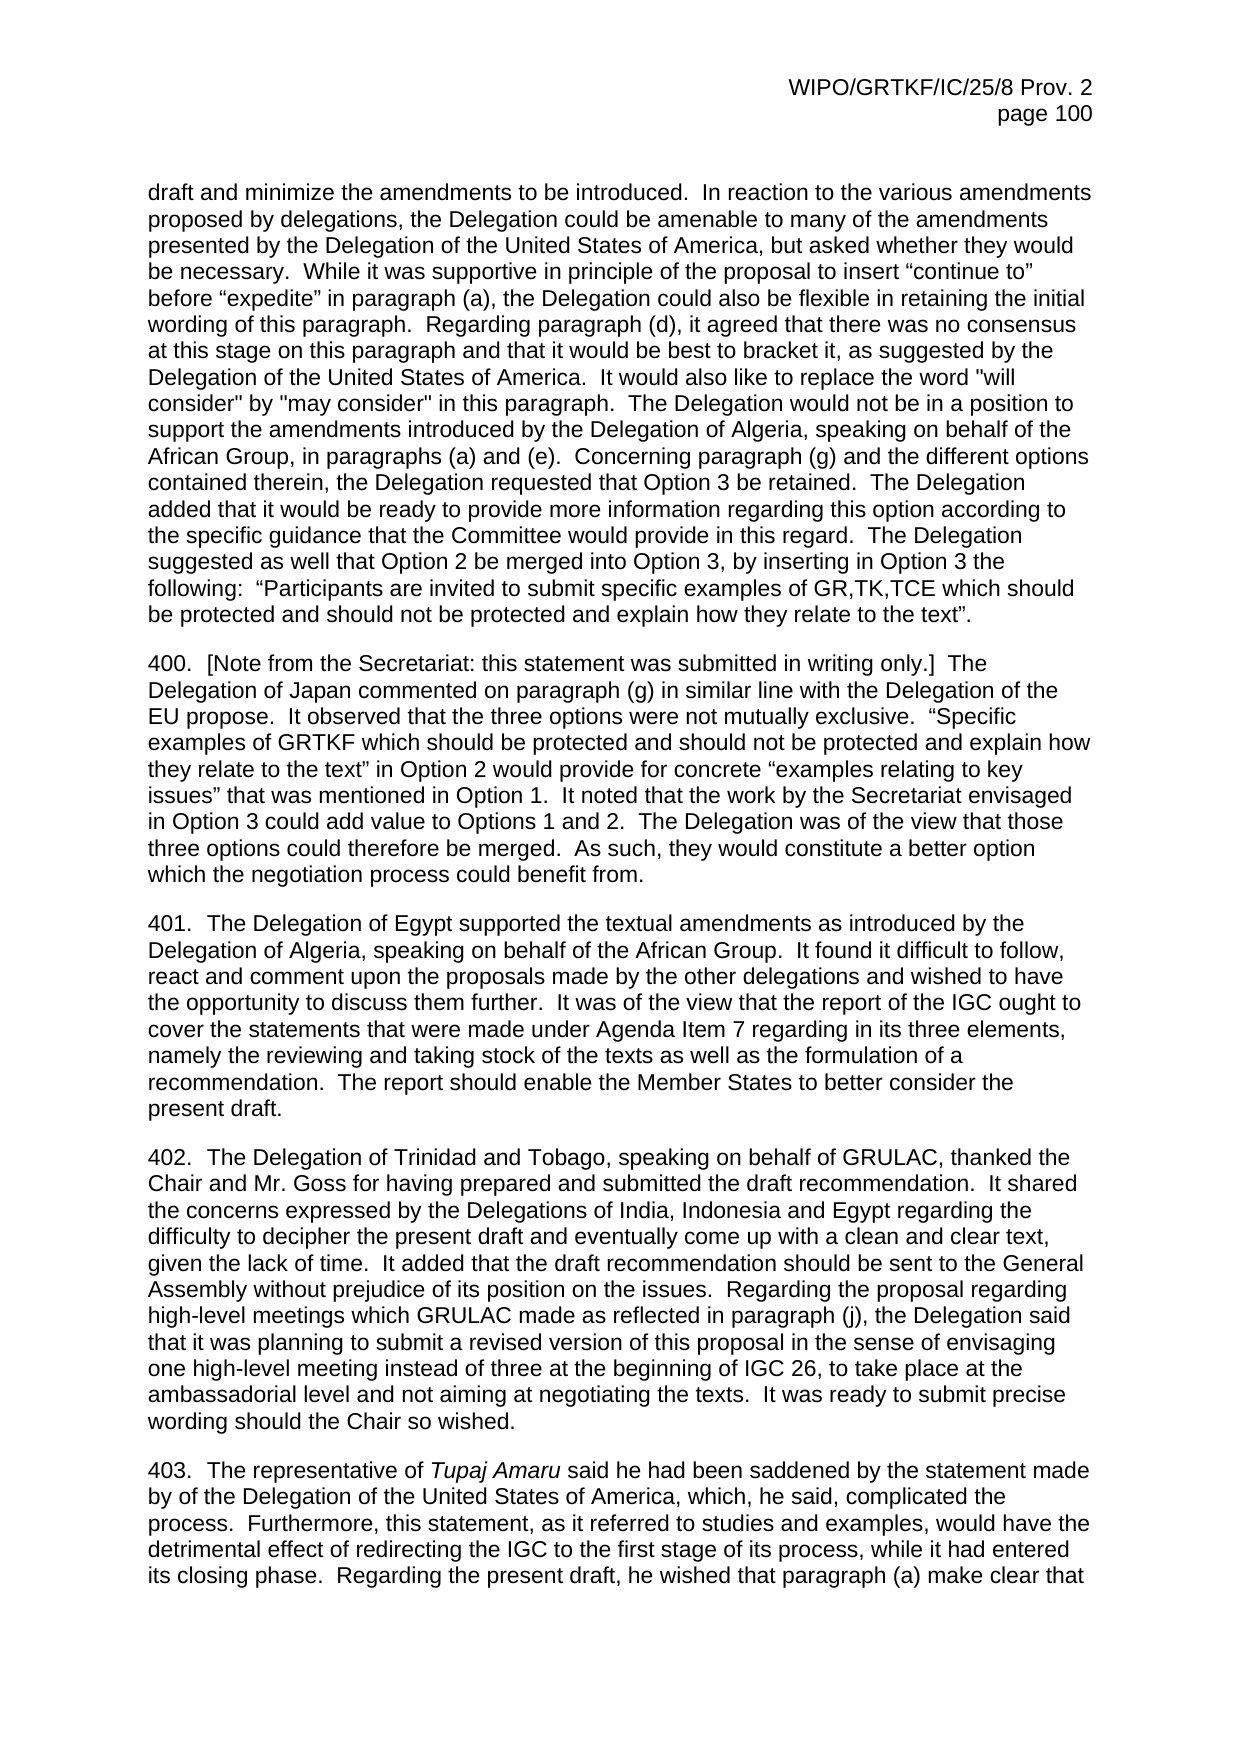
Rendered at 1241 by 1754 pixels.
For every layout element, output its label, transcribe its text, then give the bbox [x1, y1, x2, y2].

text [148, 179, 1093, 627]
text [148, 1457, 1093, 1589]
text The Delegation of Trinidad and Tobago, speaking on behalf of GRULAC, thanked the Chair and Mr. Goss for having prepared and submitted the draft recommendation. It shared the concerns expressed by the Delegations of India, Indonesia and Egypt regarding the difficulty to decipher the present draft and eventually come up with a clean and clear text, given the lack of time. It added that the draft recommendation should be sent to the General Assembly without prejudice of its position on the issues. Regarding the proposal regarding high-level meetings which GRULAC made as reflected in paragraph (j), the Delegation said that it was planning to submit a revised version of this proposal in the sense of envisaging one high-level meeting instead of three at the beginning of IGC 26, to take place at the ambassadorial level and not aiming at negotiating the texts. It was ready to submit precise wording should the Chair so wished. [148, 1144, 1093, 1434]
text The Delegation of Egypt supported the textual amendments as introduced by the Delegation of Algeria, speaking on behalf of the African Group. It found it difficult to follow, react and comment upon the proposals made by the other delegations and wished to have the opportunity to discuss them further. It was of the view that the report of the IGC ought to cover the statements that were made under Agenda Item 7 regarding in its three elements, namely the reviewing and taking stock of the texts as well as the formulation of a recommendation. The report should enable the Member States to better consider the present draft. [148, 910, 1093, 1121]
text [Note from the Secretariat: this statement was submitted in writing only.] The Delegation of Japan commented on paragraph (g) in similar line with the Delegation of the EU propose. It observed that the three options were not mutually exclusive. “Specific examples of GRTKF which should be protected and should not be protected and explain how they relate to the text” in Option 2 would provide for concrete “examples relating to key issues” that was mentioned in Option 1. It noted that the work by the Secretariat envisaged in Option 3 could add value to Options 1 and 2. The Delegation was of the view that those three options could therefore be merged. As such, they would constitute a better option which the negotiation process could benefit from. [148, 650, 1093, 887]
